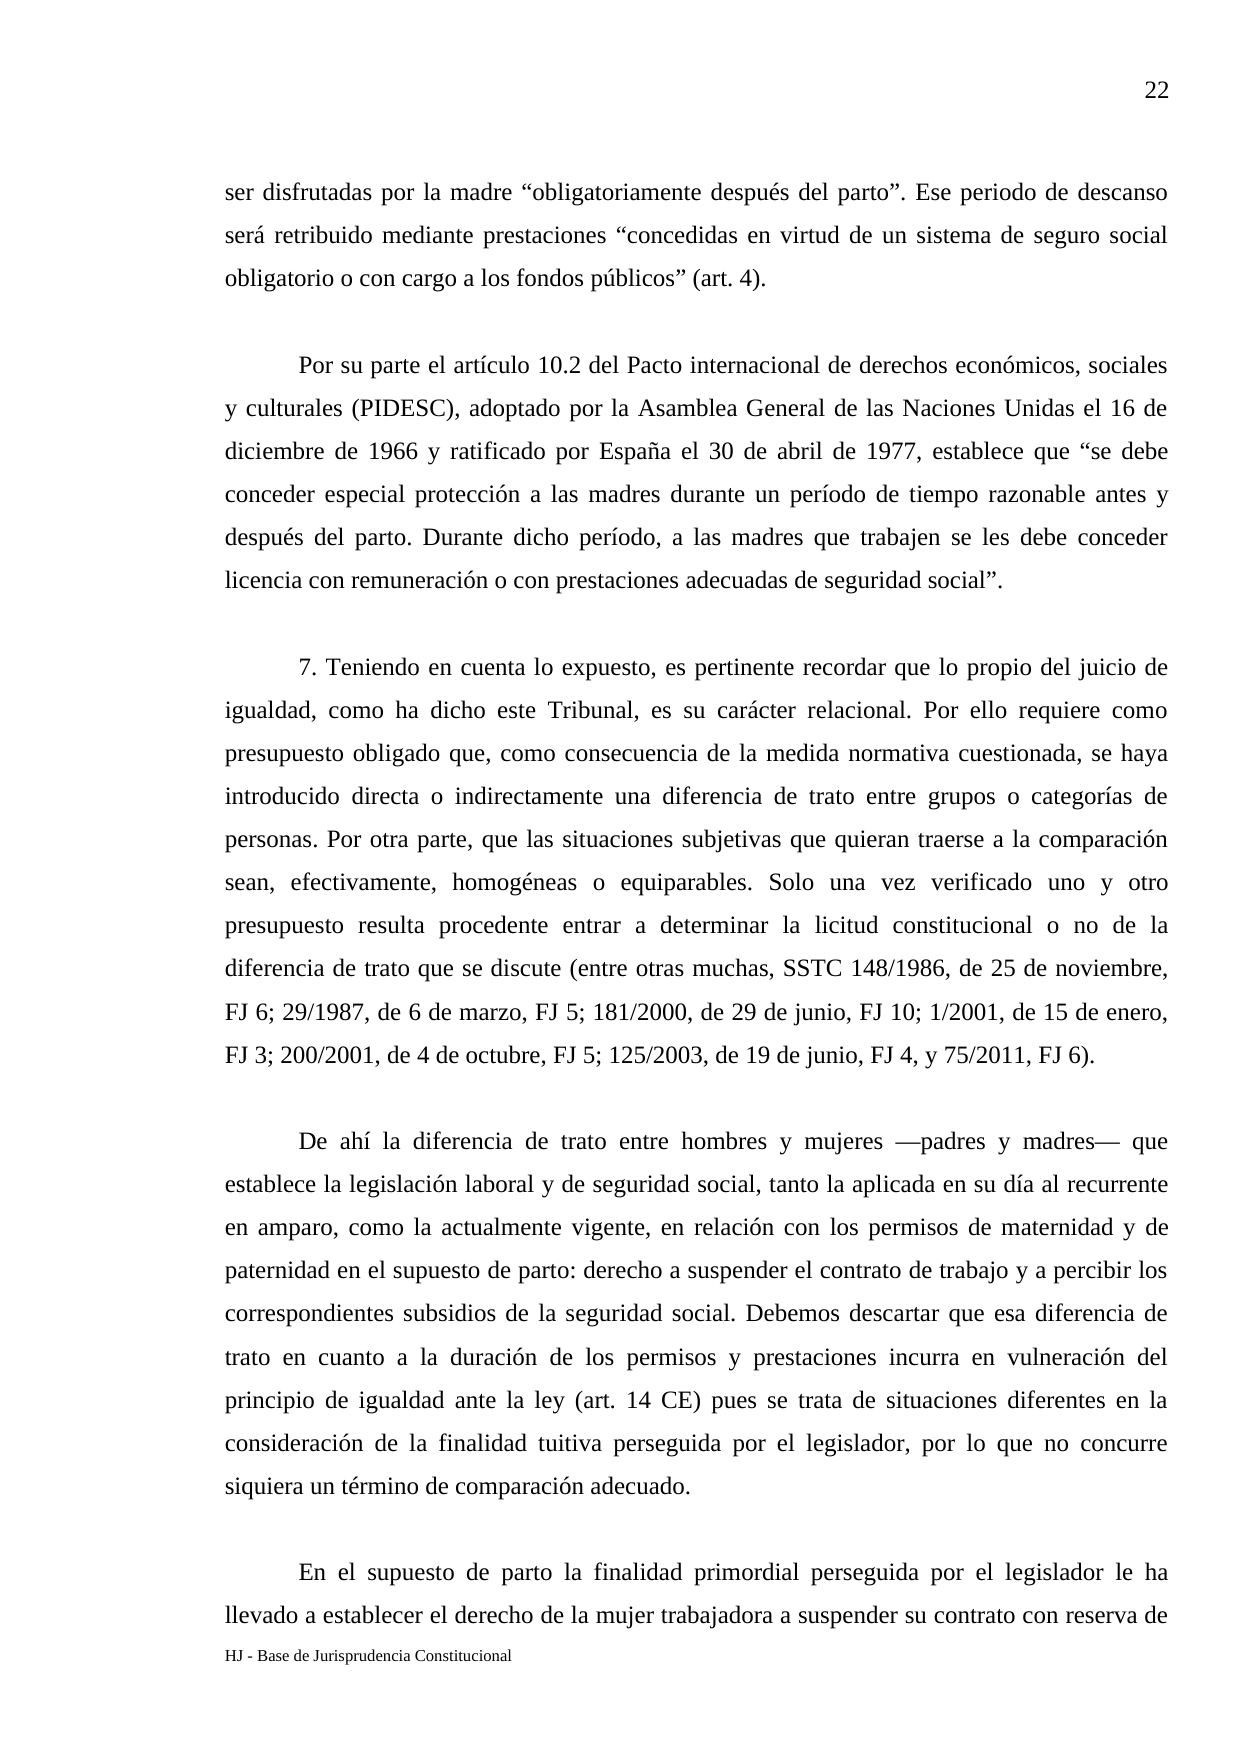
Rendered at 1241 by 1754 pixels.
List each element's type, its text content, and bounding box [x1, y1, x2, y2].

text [224, 177, 1169, 292]
text De ahí la diferencia de trato entre hombres y mujeres —padres y madres— que establece la legislación laboral y de seguridad social, tanto la aplicada en su día al recurrente en amparo, como la actualmente vigente, en relación con los permisos de maternidad y de paternidad en el supuesto de parto: derecho a suspender el contrato de trabajo y a percibir los correspondientes subsidios de la seguridad social. Debemos descartar que esa diferencia de trato en cuanto a la duración de los permisos y prestaciones incurra en vulneración del principio de igualdad ante la ley (art. 14 CE) pues se trata de situaciones diferentes en la consideración de la finalidad tuitiva perseguida por el legislador, por lo que no concurre siquiera un término de comparación adecuado. [224, 1126, 1169, 1500]
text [224, 1557, 1169, 1629]
text 7. Teniendo en cuenta lo expuesto, es pertinente recordar que lo propio del juicio de igualdad, como ha dicho este Tribunal, es su carácter relacional. Por ello requiere como presupuesto obligado que, como consecuencia de la medida normativa cuestionada, se haya introducido directa o indirectamente una diferencia de trato entre grupos o categorías de personas. Por otra parte, que las situaciones subjetivas que quieran traerse a la comparación sean, efectivamente, homogéneas o equiparables. Solo una vez verificado uno y otro presupuesto resulta procedente entrar a determinar la licitud constitucional o no de la diferencia de trato que se discute (entre otras muchas, SSTC 148/1986, de 25 de noviembre, FJ 6; 29/1987, de 6 de marzo, FJ 5; 181/2000, de 29 de junio, FJ 10; 1/2001, de 15 de enero, FJ 3; 200/2001, de 4 de octubre, FJ 5; 125/2003, de 19 de junio, FJ 4, y 75/2011, FJ 6). [224, 652, 1169, 1068]
text Por su parte el artículo 10.2 del Pacto internacional de derechos económicos, sociales y culturales (PIDESC), adoptado por la Asamblea General de las Naciones Unidas el 16 de diciembre de 1966 y ratificado por España el 30 de abril de 1977, establece que “se debe conceder especial protección a las madres durante un período de tiempo razonable antes y después del parto. Durante dicho período, a las madres que trabajen se les debe conceder licencia con remuneración o con prestaciones adecuadas de seguridad social”. [224, 350, 1169, 594]
